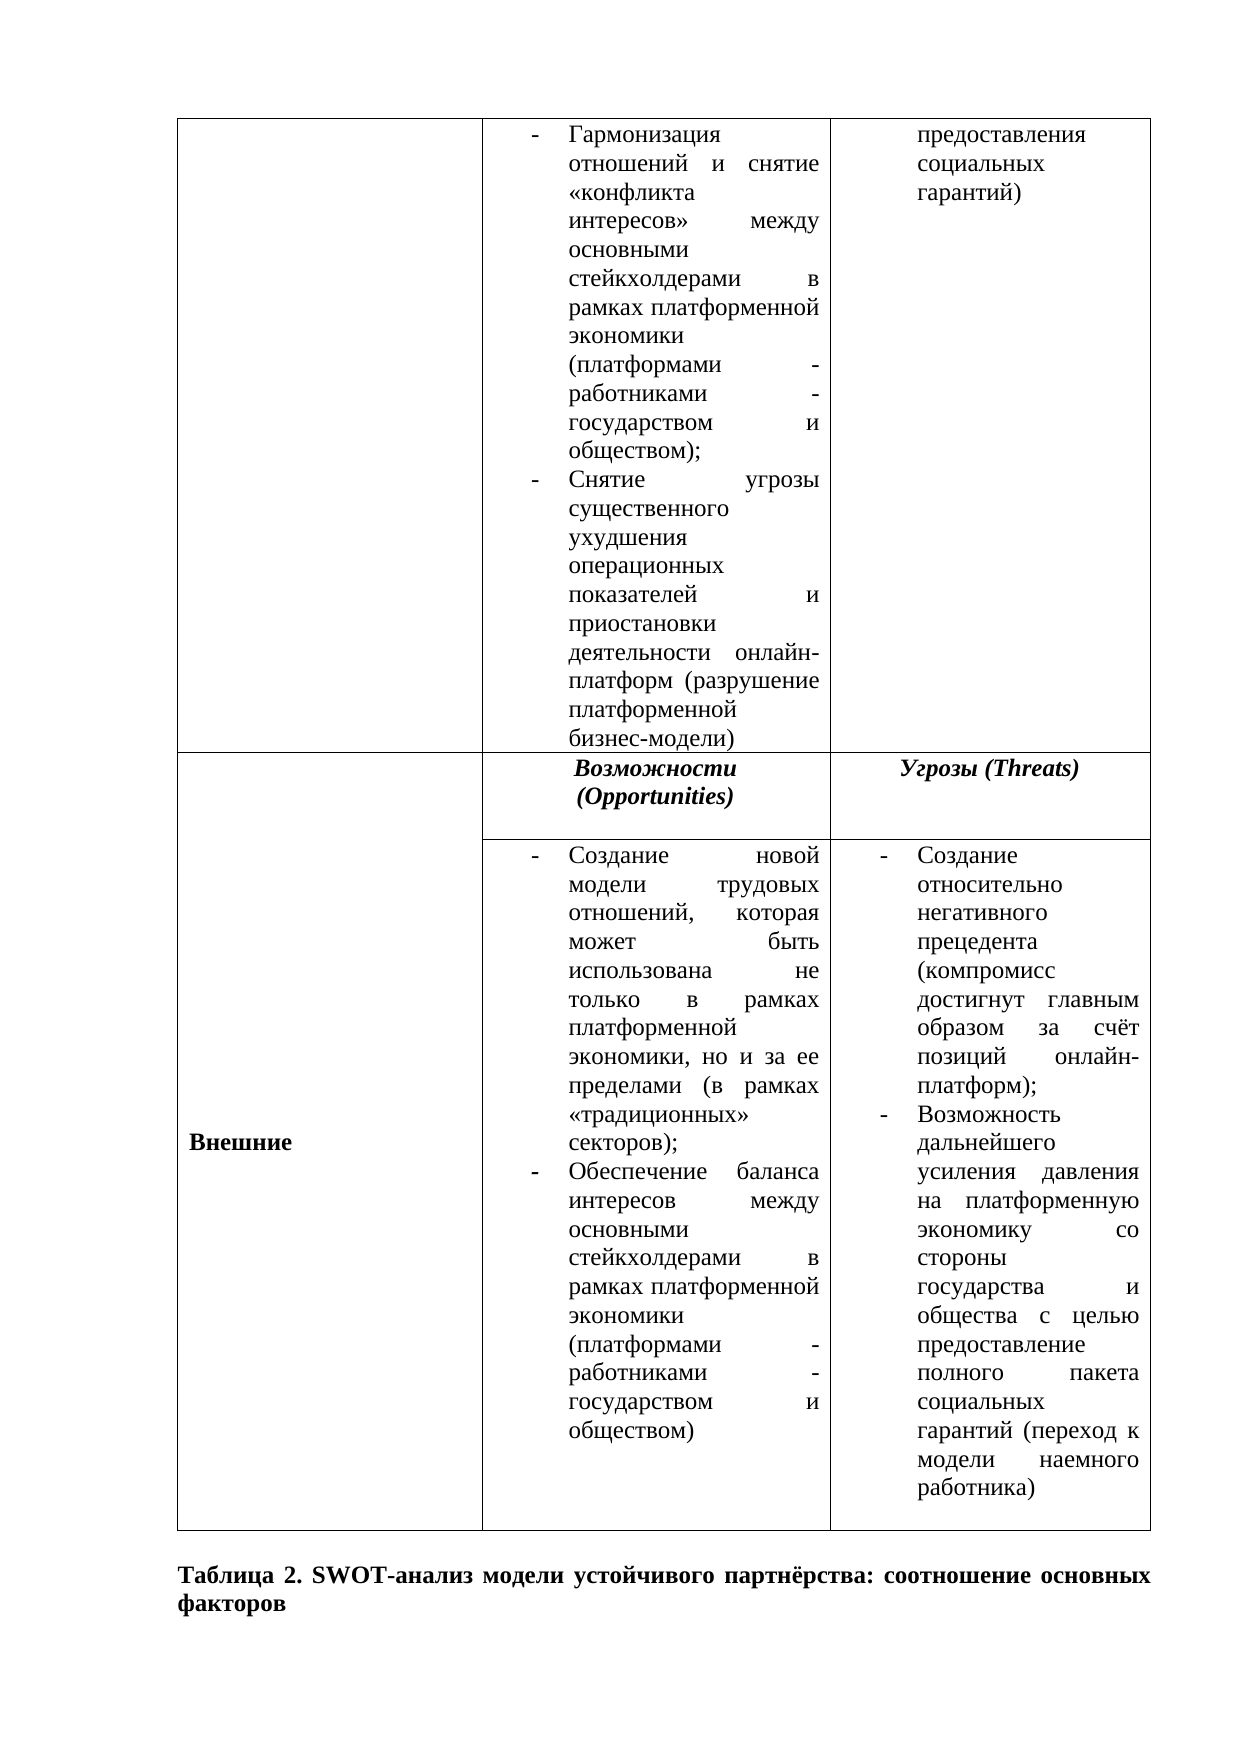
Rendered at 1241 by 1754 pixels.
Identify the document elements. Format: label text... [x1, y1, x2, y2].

table_cell Внешние [178, 753, 482, 1530]
table_cell Угрозы (Threats) [831, 753, 1150, 839]
table_cell Создание новой модели трудовых отношений, которая может быть использована не только в рамках платформенной экономики, но и за ее пределами (в рамках «традиционных» секторов); Обеспечение баланса интересов между основными стейкхолдерами в рамках платформенной экономики (платформами - работниками - государством и обществом) [483, 840, 830, 1530]
table_cell Создание относительно негативного прецедента (компромисс достигнут главным образом за счёт позиций онлайн-платформ); Возможность дальнейшего усиления давления на платформенную экономику со стороны государства и общества с целью предоставление полного пакета социальных гарантий (переход к модели наемного работника) [831, 840, 1150, 1530]
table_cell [831, 119, 1150, 752]
text Таблица 2. SWOT-анализ модели устойчивого партнёрства: соотношение основных факторов [177, 1560, 1152, 1617]
table_cell Возможности (Opportunities) [483, 753, 830, 839]
